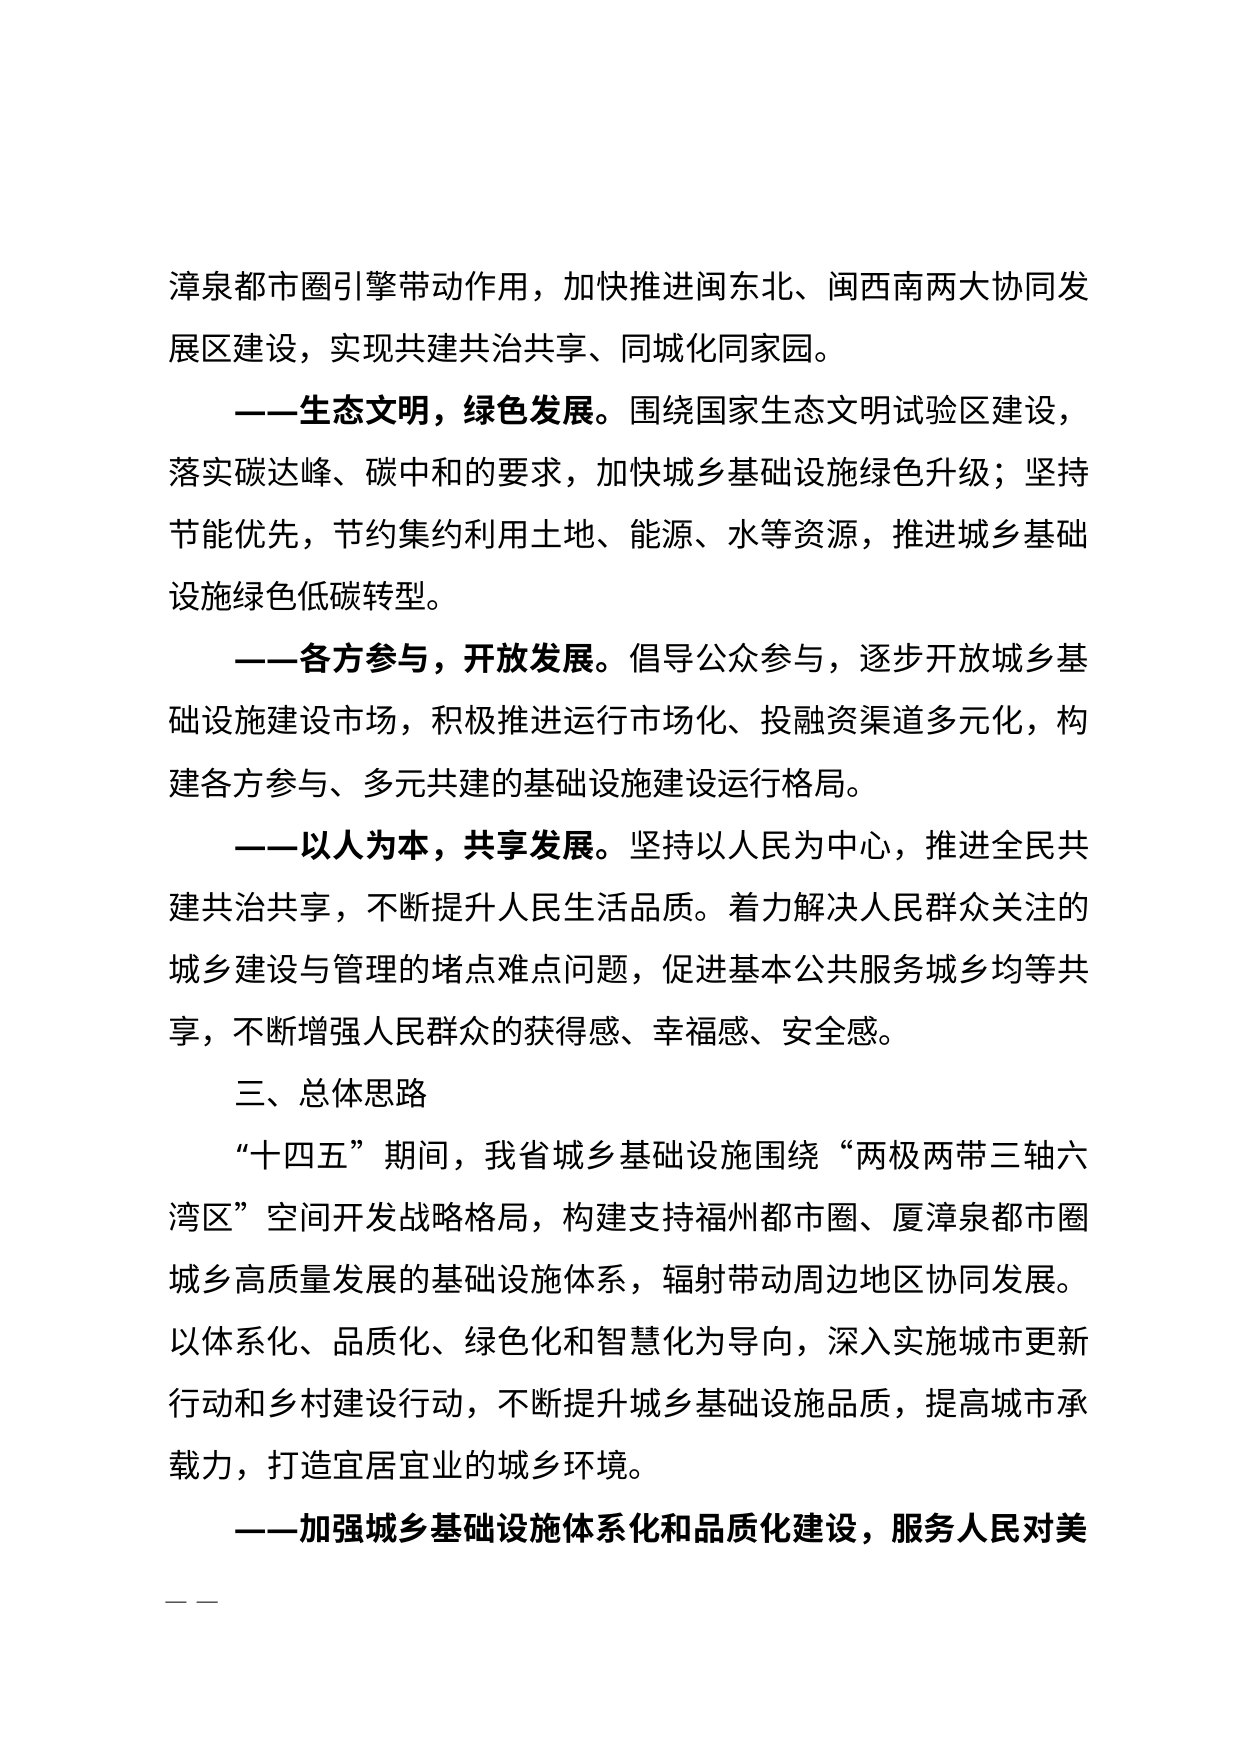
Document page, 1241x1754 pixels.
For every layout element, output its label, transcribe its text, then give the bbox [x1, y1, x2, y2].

text ——城乡统筹，协调发展。加快构建优势互补、山海联动、城乡融合的区域基础设施发展新格局，充分发挥福州都市圈和厦漳泉都市圈引擎带动作用，加快推进闽东北、闽西南两大协同发展区建设，实现共建共治共享、同城化同家园。 [168, 249, 1090, 373]
text ——生态文明，绿色发展。围绕国家生态文明试验区建设，落实碳达峰、碳中和的要求，加快城乡基础设施绿色升级；坚持节能优先，节约集约利用土地、能源、水等资源，推进城乡基础设施绿色低碳转型。 [168, 373, 1090, 621]
subtitle 三、总体思路 [168, 1056, 1090, 1118]
text “十四五”期间，我省城乡基础设施围绕“两极两带三轴六湾区”空间开发战略格局，构建支持福州都市圈、厦漳泉都市圈城乡高质量发展的基础设施体系，辐射带动周边地区协同发展。以体系化、品质化、绿色化和智慧化为导向，深入实施城市更新行动和乡村建设行动，不断提升城乡基础设施品质，提高城市承载力，打造宜居宜业的城乡环境。 [168, 1118, 1090, 1490]
text ——以人为本，共享发展。坚持以人民为中心，推进全民共建共治共享，不断提升人民生活品质。着力解决人民群众关注的城乡建设与管理的堵点难点问题，促进基本公共服务城乡均等共享，不断增强人民群众的获得感、幸福感、安全感。 [168, 807, 1090, 1056]
text ——各方参与，开放发展。倡导公众参与，逐步开放城乡基础设施建设市场，积极推进运行市场化、投融资渠道多元化，构建各方参与、多元共建的基础设施建设运行格局。 [168, 621, 1090, 807]
